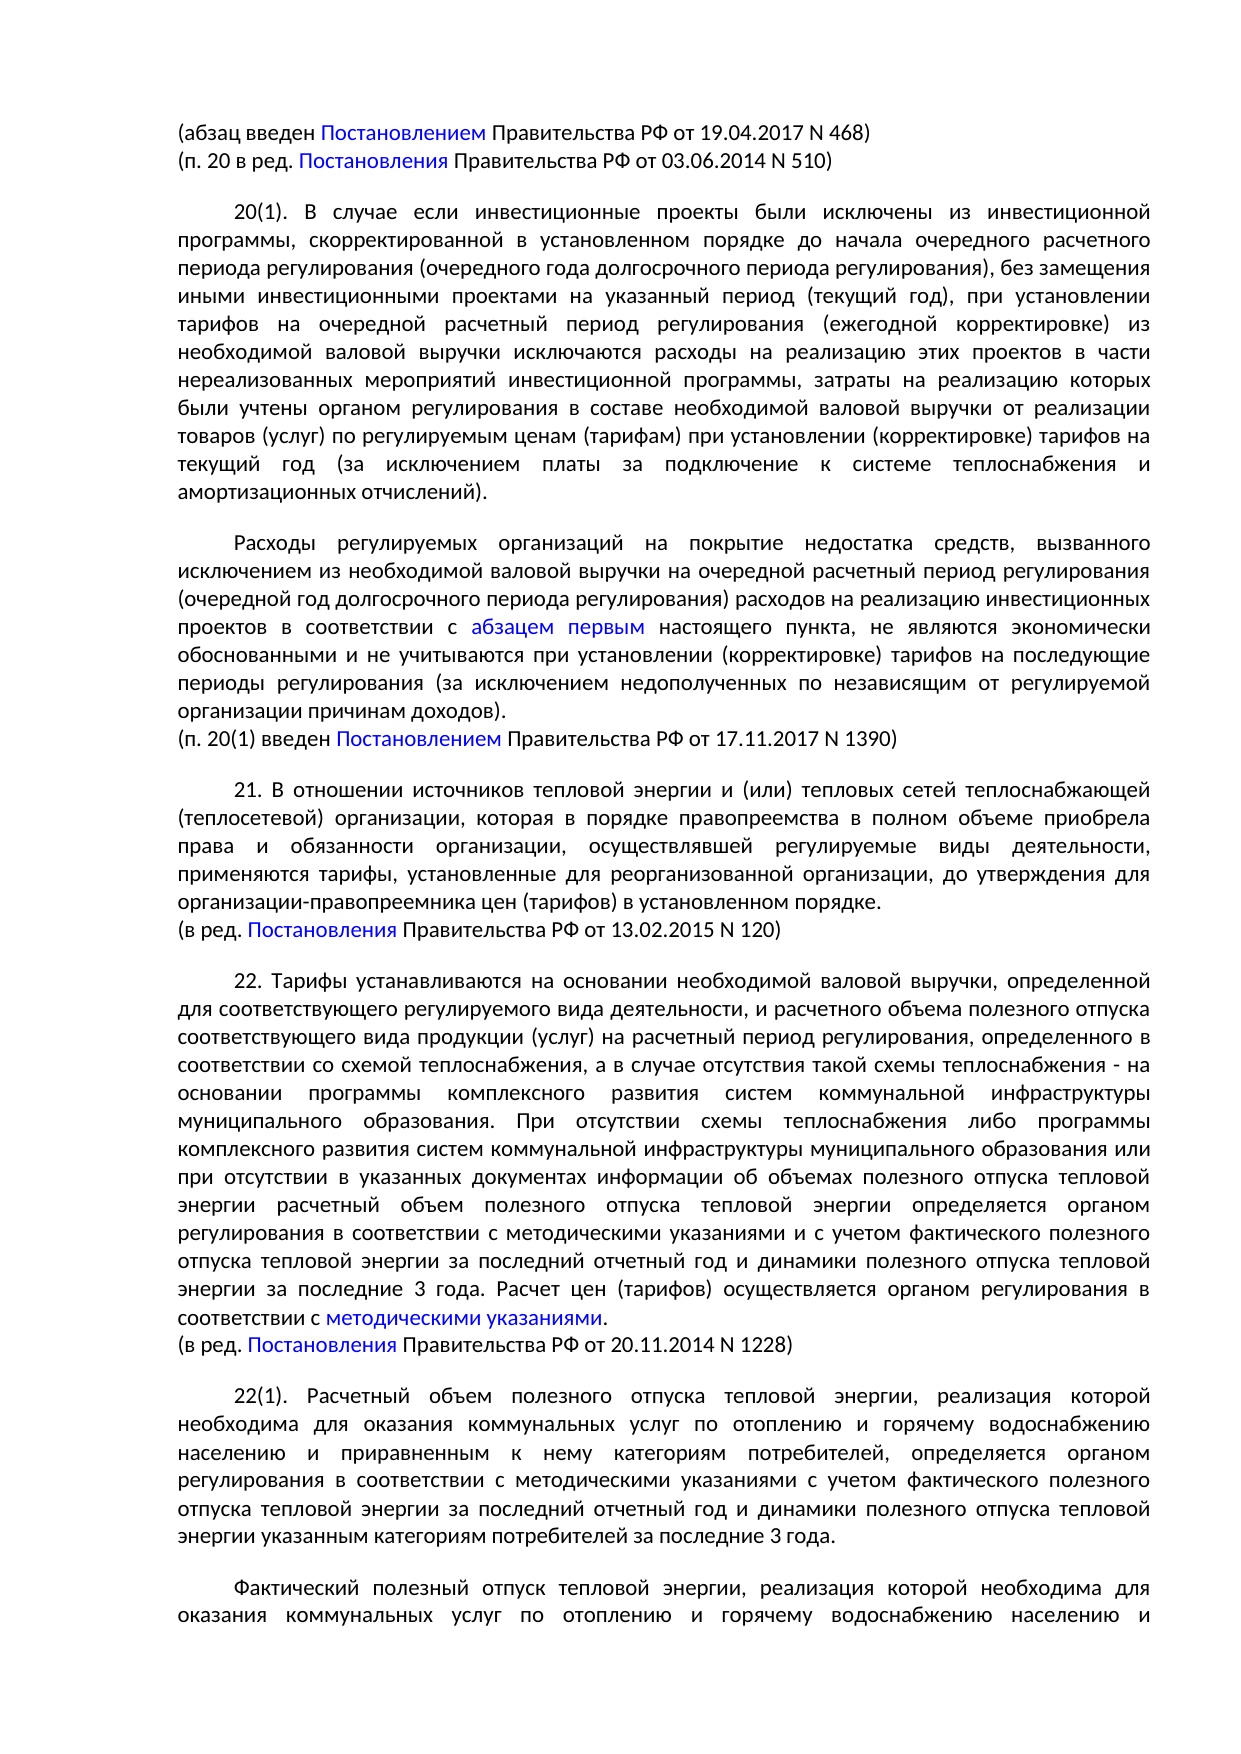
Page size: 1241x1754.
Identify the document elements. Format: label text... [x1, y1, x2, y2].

text 22(1). Расчетный объем полезного отпуска тепловой энергии, реализация которой необходима для оказания коммунальных услуг по отоплению и горячему водоснабжению населению и приравненным к нему категориям потребителей, определяется органом регулирования в соответствии с методическими указаниями с учетом фактического полезного отпуска тепловой энергии за последний отчетный год и динамики полезного отпуска тепловой энергии указанным категориям потребителей за последние 3 года. [177, 1382, 1152, 1550]
text (п. 20(1) введен Постановлением Правительства РФ от 17.11.2017 N 1390) [177, 724, 1152, 752]
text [177, 1573, 1152, 1629]
text (п. 20 в ред. Постановления Правительства РФ от 03.06.2014 N 510) [177, 146, 1152, 174]
text 22. Тарифы устанавливаются на основании необходимой валовой выручки, определенной для соответствующего регулируемого вида деятельности, и расчетного объема полезного отпуска соответствующего вида продукции (услуг) на расчетный период регулирования, определенного в соответствии со схемой теплоснабжения, а в случае отсутствия такой схемы теплоснабжения - на основании программы комплексного развития систем коммунальной инфраструктуры муниципального образования. При отсутствии схемы теплоснабжения либо программы комплексного развития систем коммунальной инфраструктуры муниципального образования или при отсутствии в указанных документах информации об объемах полезного отпуска тепловой энергии расчетный объем полезного отпуска тепловой энергии определяется органом регулирования в соответствии с методическими указаниями и с учетом фактического полезного отпуска тепловой энергии за последний отчетный год и динамики полезного отпуска тепловой энергии за последние 3 года. Расчет цен (тарифов) осуществляется органом регулирования в соответствии с методическими указаниями. [177, 966, 1152, 1331]
text (в ред. Постановления Правительства РФ от 13.02.2015 N 120) [177, 915, 1152, 943]
text Расходы регулируемых организаций на покрытие недостатка средств, вызванного исключением из необходимой валовой выручки на очередной расчетный период регулирования (очередной год долгосрочного периода регулирования) расходов на реализацию инвестиционных проектов в соответствии с абзацем первым настоящего пункта, не являются экономически обоснованными и не учитываются при установлении (корректировке) тарифов на последующие периоды регулирования (за исключением недополученных по независящим от регулируемой организации причинам доходов). [177, 528, 1152, 724]
text 20(1). В случае если инвестиционные проекты были исключены из инвестиционной программы, скорректированной в установленном порядке до начала очередного расчетного периода регулирования (очередного года долгосрочного периода регулирования), без замещения иными инвестиционными проектами на указанный период (текущий год), при установлении тарифов на очередной расчетный период регулирования (ежегодной корректировке) из необходимой валовой выручки исключаются расходы на реализацию этих проектов в части нереализованных мероприятий инвестиционной программы, затраты на реализацию которых были учтены органом регулирования в составе необходимой валовой выручки от реализации товаров (услуг) по регулируемым ценам (тарифам) при установлении (корректировке) тарифов на текущий год (за исключением платы за подключение к системе теплоснабжения и амортизационных отчислений). [177, 197, 1152, 505]
text (абзац введен Постановлением Правительства РФ от 19.04.2017 N 468) [177, 118, 1152, 146]
text 21. В отношении источников тепловой энергии и (или) тепловых сетей теплоснабжающей (теплосетевой) организации, которая в порядке правопреемства в полном объеме приобрела права и обязанности организации, осуществлявшей регулируемые виды деятельности, применяются тарифы, установленные для реорганизованной организации, до утверждения для организации-правопреемника цен (тарифов) в установленном порядке. [177, 775, 1152, 915]
text (в ред. Постановления Правительства РФ от 20.11.2014 N 1228) [177, 1331, 1152, 1359]
